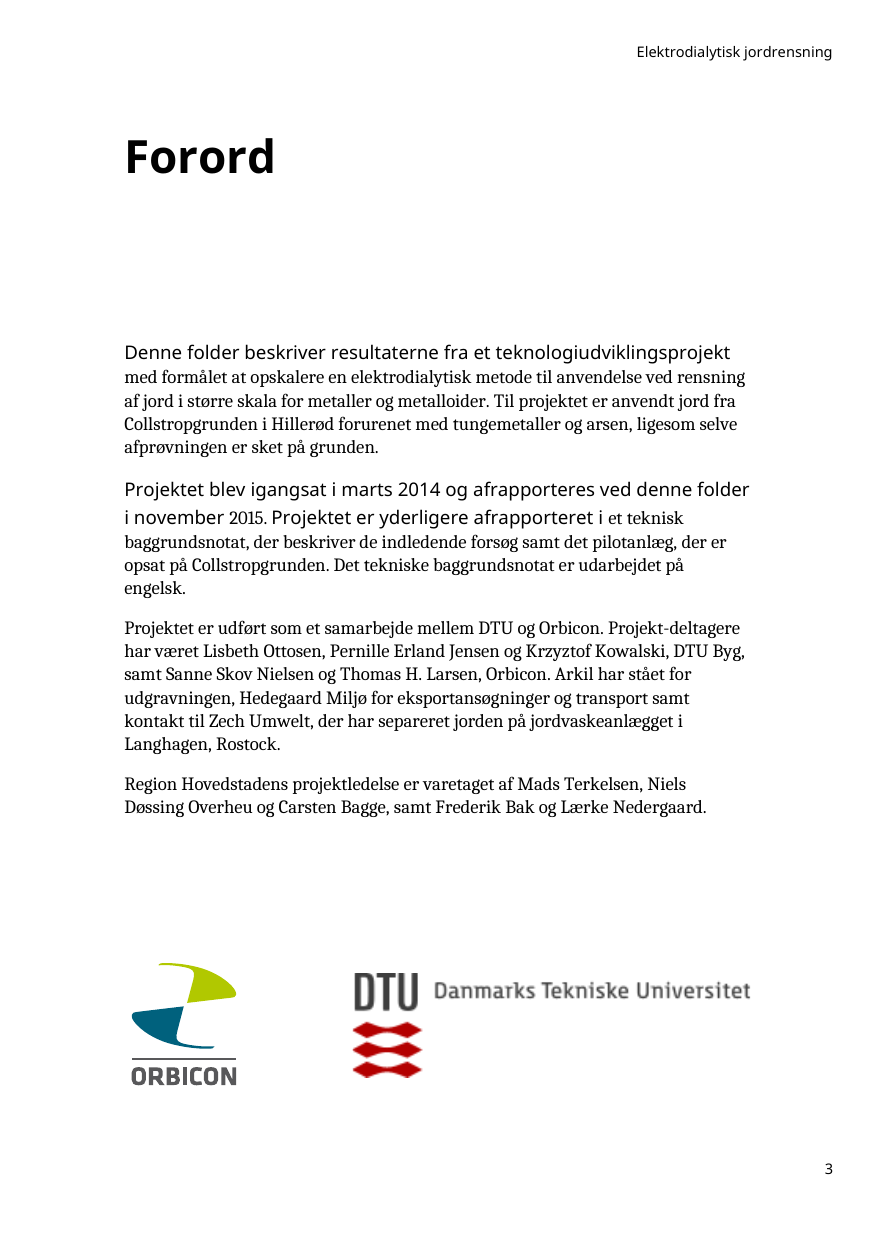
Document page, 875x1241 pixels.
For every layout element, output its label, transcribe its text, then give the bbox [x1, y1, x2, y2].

picture [352, 973, 750, 1078]
text Projektet er udført som et samarbejde mellem DTU og Orbicon. Projekt-deltagere har været Lisbeth Ottosen, Pernille Erland Jensen og Krzyztof Kowalski, DTU Byg, samt Sanne Skov Nielsen og Thomas H. Larsen, Orbicon. Arkil har stået for udgravningen, Hedegaard Miljø for eksportansøgninger og transport samt kontakt til Zech Umwelt, der har separeret jorden på jordvaskeanlægget i Langhagen, Rostock. [124, 617, 750, 755]
text Projektet blev igangsat i marts 2014 og afrapporteres ved denne folder i november 2015. Projektet er yderligere afrapporteret i et teknisk baggrundsnotat, der beskriver de indledende forsøg samt det pilotanlæg, der er opsat på Collstropgrunden. Det tekniske baggrundsnotat er udarbejdet på engelsk. [124, 476, 750, 599]
text Forord [124, 124, 750, 186]
text Denne folder beskriver resultaterne fra et teknologiudviklingsprojekt med formålet at opskalere en elektrodialytisk metode til anvendelse ved rensning af jord i større skala for metaller og metalloider. Til projektet er anvendt jord fra Collstropgrunden i Hillerød forurenet med tungemetaller og arsen, ligesom selve afprøvningen er sket på grunden. [124, 340, 750, 458]
text Region Hovedstadens projektledelse er varetaget af Mads Terkelsen, Niels Døssing Overheu og Carsten Bagge, samt Frederik Bak og Lærke Nedergaard. [124, 773, 750, 818]
